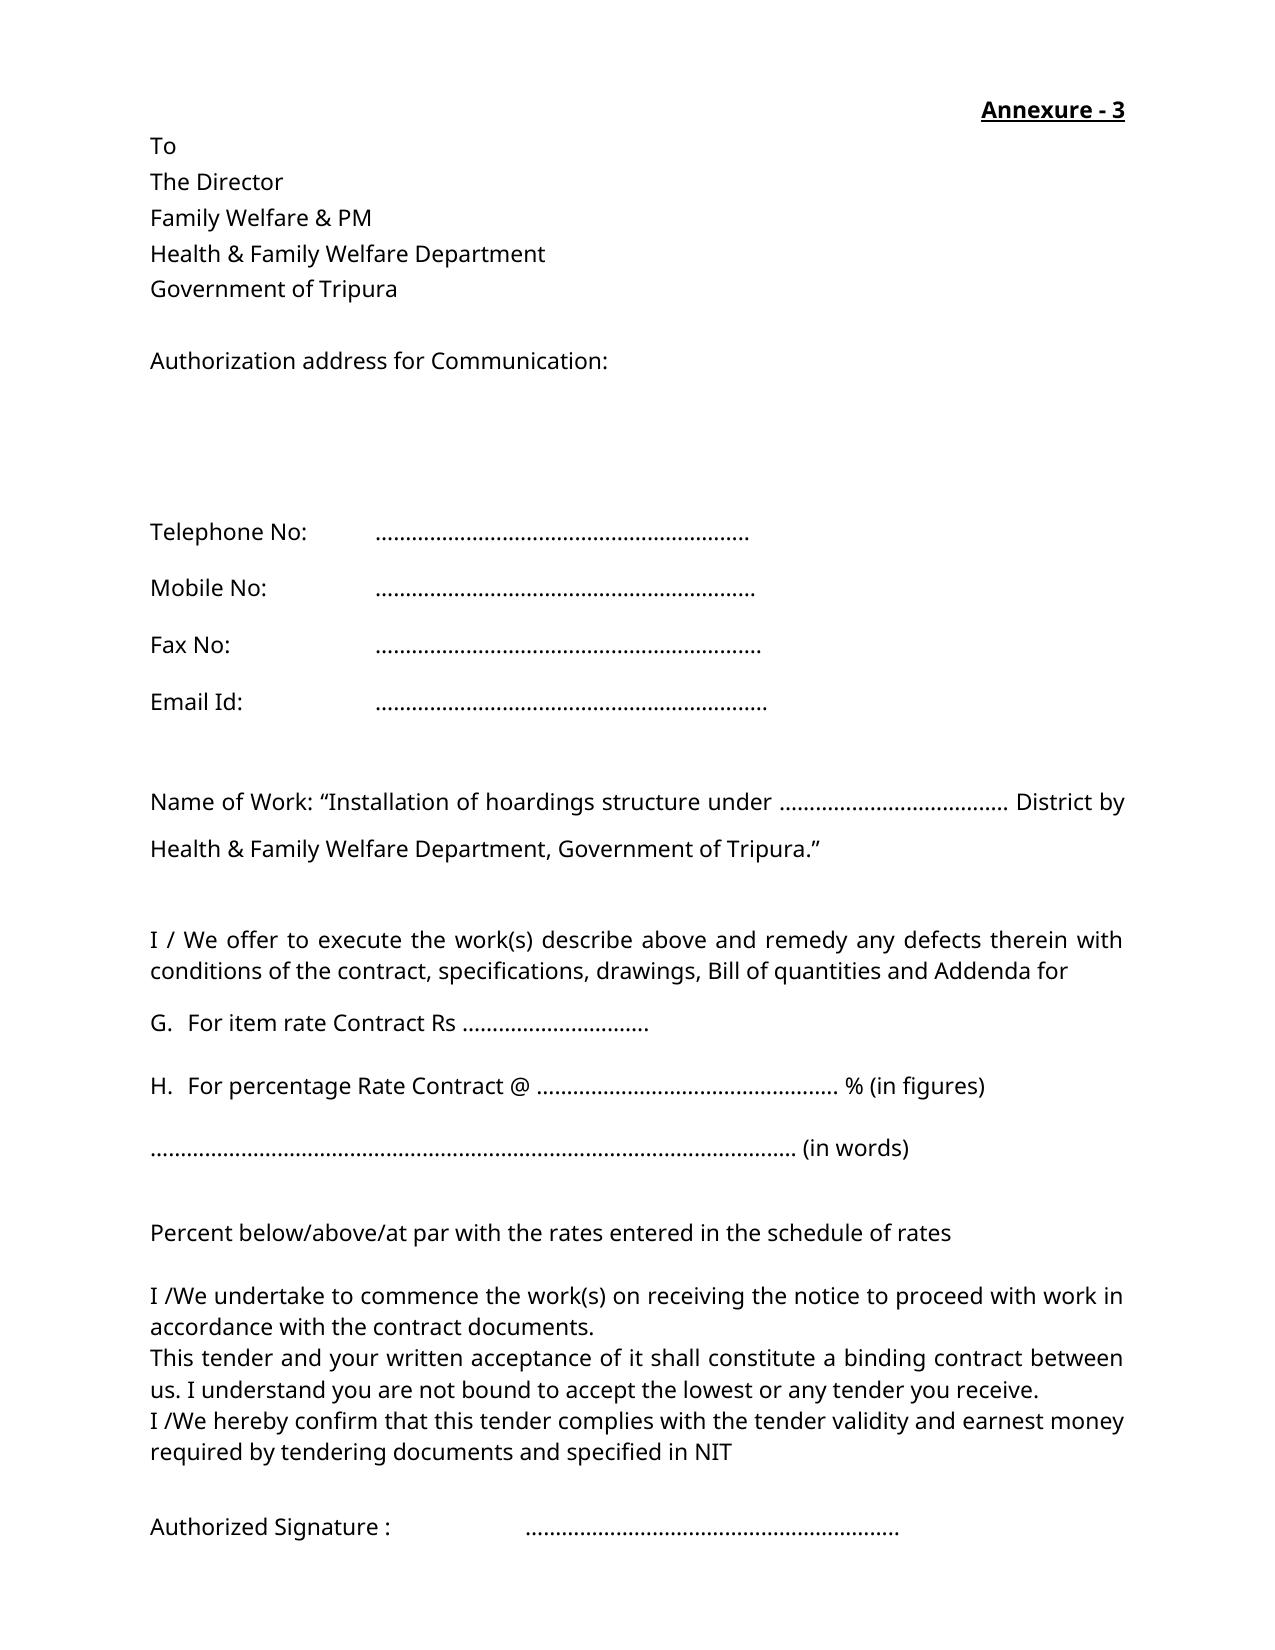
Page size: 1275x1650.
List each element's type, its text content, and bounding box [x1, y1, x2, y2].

text To [150, 130, 1125, 161]
text The Director [150, 166, 1125, 197]
text Telephone No: …………………………………………………….. [150, 516, 1125, 547]
text Email Id: ……………………………………………………….. [150, 686, 1125, 717]
text Health & Family Welfare Department [150, 237, 1125, 269]
text Authorization address for Communication: [150, 345, 1125, 377]
text Fax No: ………………………………………………………. [150, 629, 1125, 660]
text Family Welfare & PM [150, 202, 1125, 233]
list For item rate Contract Rs …………………………. [150, 1007, 1125, 1038]
text Percent below/above/at par with the rates entered in the schedule of rates [150, 1217, 1125, 1248]
text I /We undertake to commence the work(s) on receiving the notice to proceed with work in accordance with the contract documents. [150, 1280, 1125, 1342]
text Name of Work: “Installation of hoardings structure under ……………………………….. District by Health & Family Welfare Department, Government of Tripura.” [150, 786, 1125, 864]
list For percentage Rate Contract @ ………………………………………….. % (in figures) [150, 1069, 1125, 1101]
text This tender and your written acceptance of it shall constitute a binding contract between us. I understand you are not bound to accept the lowest or any tender you receive. [150, 1342, 1125, 1405]
text I /We hereby confirm that this tender complies with the tender validity and earnest money required by tendering documents and specified in NIT [150, 1405, 1125, 1467]
text Authorized Signature : …………………………………………………….. [150, 1511, 1125, 1542]
text Government of Tripura [150, 273, 1125, 305]
text Mobile No: ……………………………………………………… [150, 572, 1125, 604]
text …………………………………………………………………………………………….. (in words) [150, 1132, 1125, 1163]
text I / We offer to execute the work(s) describe above and remedy any defects therein with conditions of the contract, specifications, drawings, Bill of quantities and Addenda for [150, 924, 1125, 986]
text Annexure - 3 [150, 94, 1125, 125]
